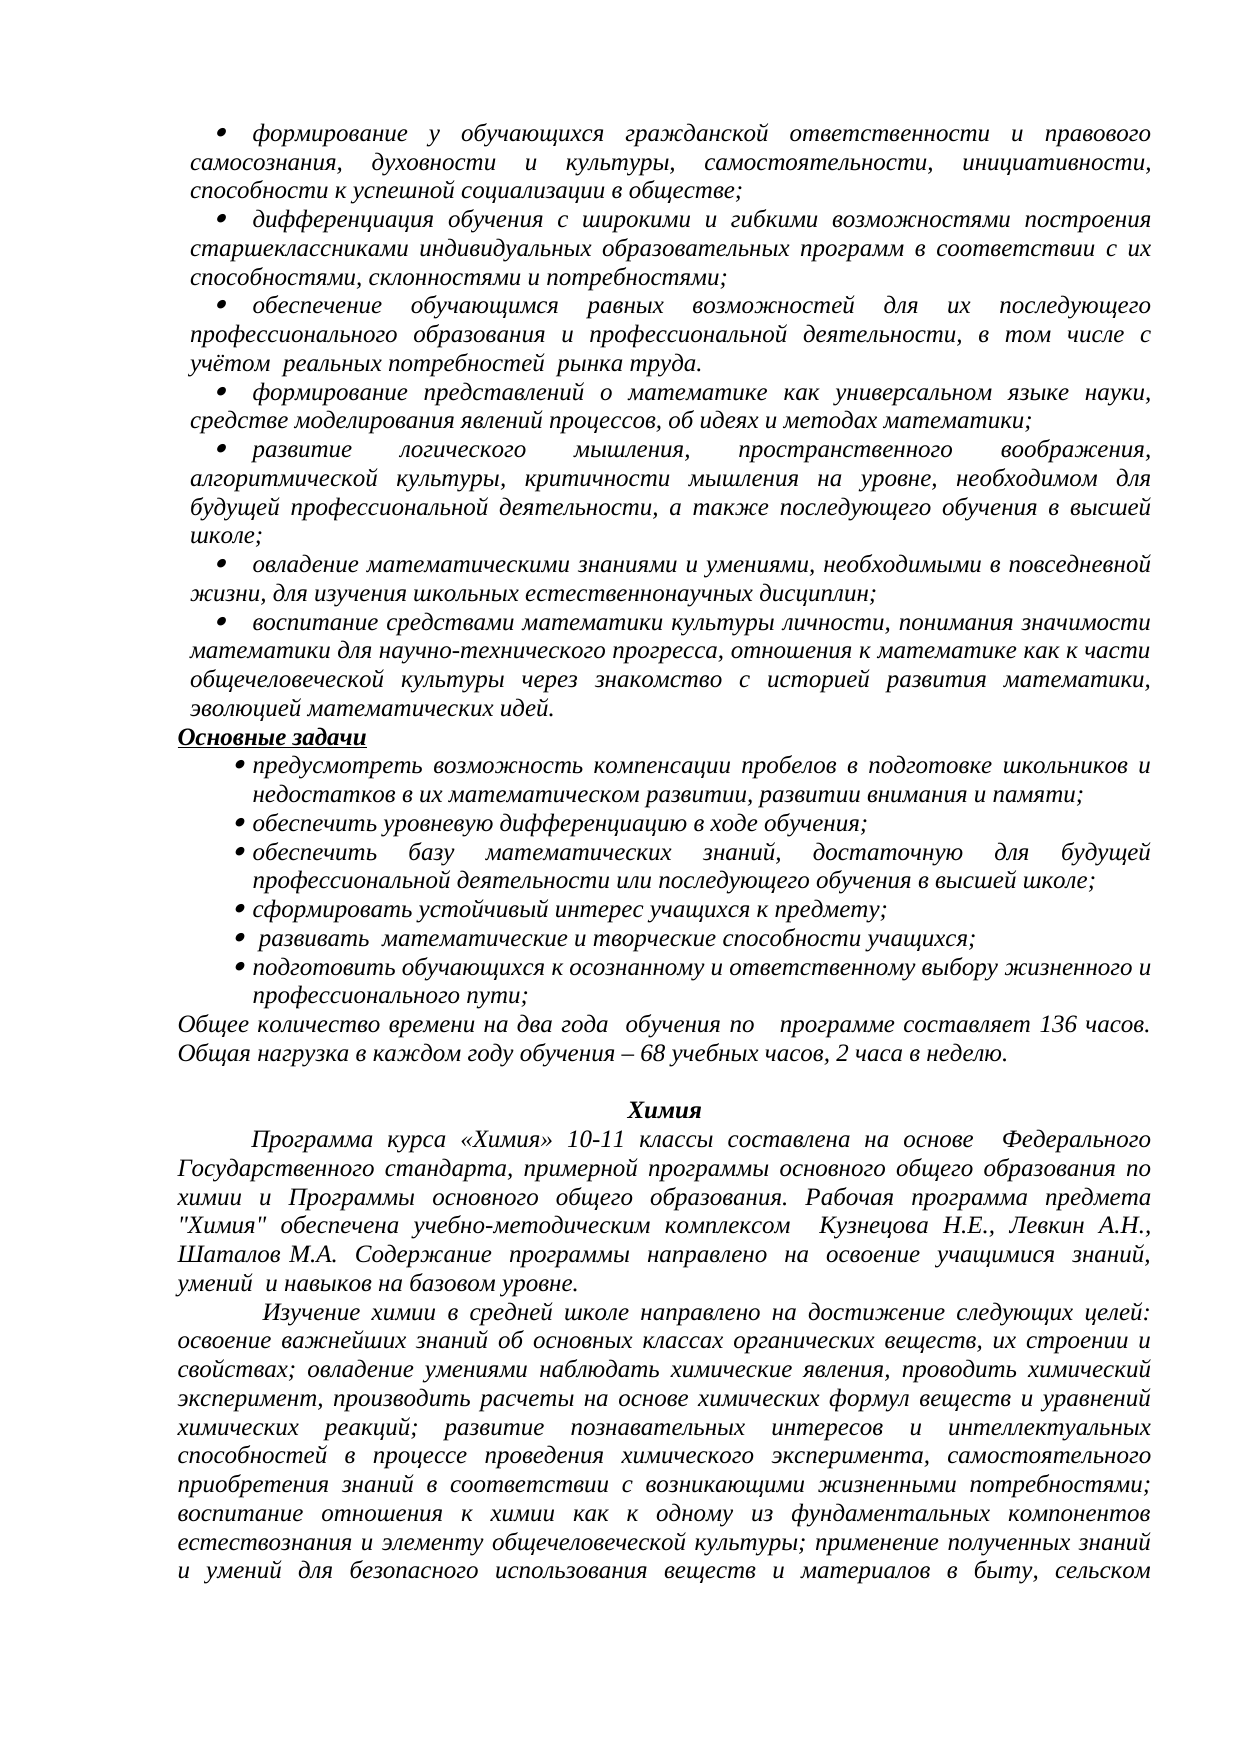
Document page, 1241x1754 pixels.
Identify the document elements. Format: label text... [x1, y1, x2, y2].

list развитие логического мышления, пространственного воображения, алгоритмической культуры, критичности мышления на уровне, необходимом для будущей профессиональной деятельности, а также последующего обучения в высшей школе; [190, 434, 1152, 549]
list развивать математические и творческие способности учащихся; [233, 923, 1152, 952]
list обеспечить базу математических знаний, достаточную для будущей профессиональной деятельности или последующего обучения в высшей школе; [233, 837, 1152, 894]
list обеспечить уровневую дифференциацию в ходе обучения; [233, 808, 1152, 837]
text Общее количество времени на два года обучения по программе составляет 136 часов. Общая нагрузка в каждом году обучения – 68 учебных часов, 2 часа в неделю. [177, 1009, 1152, 1067]
list овладение математическими знаниями и умениями, необходимыми в повседневной жизни, для изучения школьных естественнонаучных дисциплин; [190, 549, 1152, 607]
text Химия [177, 1096, 1152, 1124]
text Основные задачи [177, 722, 1152, 751]
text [177, 1297, 1152, 1584]
list дифференциация обучения с широкими и гибкими возможностями построения старшеклассниками индивидуальных образовательных программ в соответствии с их способностями, склонностями и потребностями; [190, 204, 1152, 291]
list воспитание средствами математики культуры личности, понимания значимости математики для научно-технического прогресса, отношения к математике как к части общечеловеческой культуры через знакомство с историей развития математики, эволюцией математических идей. [190, 607, 1152, 722]
list формирование у обучающихся гражданской ответственности и правового самосознания, духовности и культуры, самостоятельности, инициативности, способности к успешной социализации в обществе; [190, 118, 1152, 204]
list обеспечение обучающимся равных возможностей для их последующего профессионального образования и профессиональной деятельности, в том числе с учётом реальных потребностей рынка труда. [190, 291, 1152, 377]
list подготовить обучающихся к осознанному и ответственному выбору жизненного и профессионального пути; [233, 952, 1152, 1009]
list формирование представлений о математике как универсальном языке науки, средстве моделирования явлений процессов, об идеях и методах математики; [190, 377, 1152, 434]
list сформировать устойчивый интерес учащихся к предмету; [233, 894, 1152, 923]
text Программа курса «Химия» 10-11 классы составлена на основе Федерального Государственного стандарта, примерной программы основного общего образования по химии и Программы основного общего образования. Рабочая программа предмета "Химия" обеспечена учебно-методическим комплексом Кузнецова Н.Е., Левкин А.Н., Шаталов М.А. Содержание программы направлено на освоение учащимися знаний, умений и навыков на базовом уровне. [177, 1124, 1152, 1297]
list предусмотреть возможность компенсации пробелов в подготовке школьников и недостатков в их математическом развитии, развитии внимания и памяти; [233, 751, 1152, 808]
